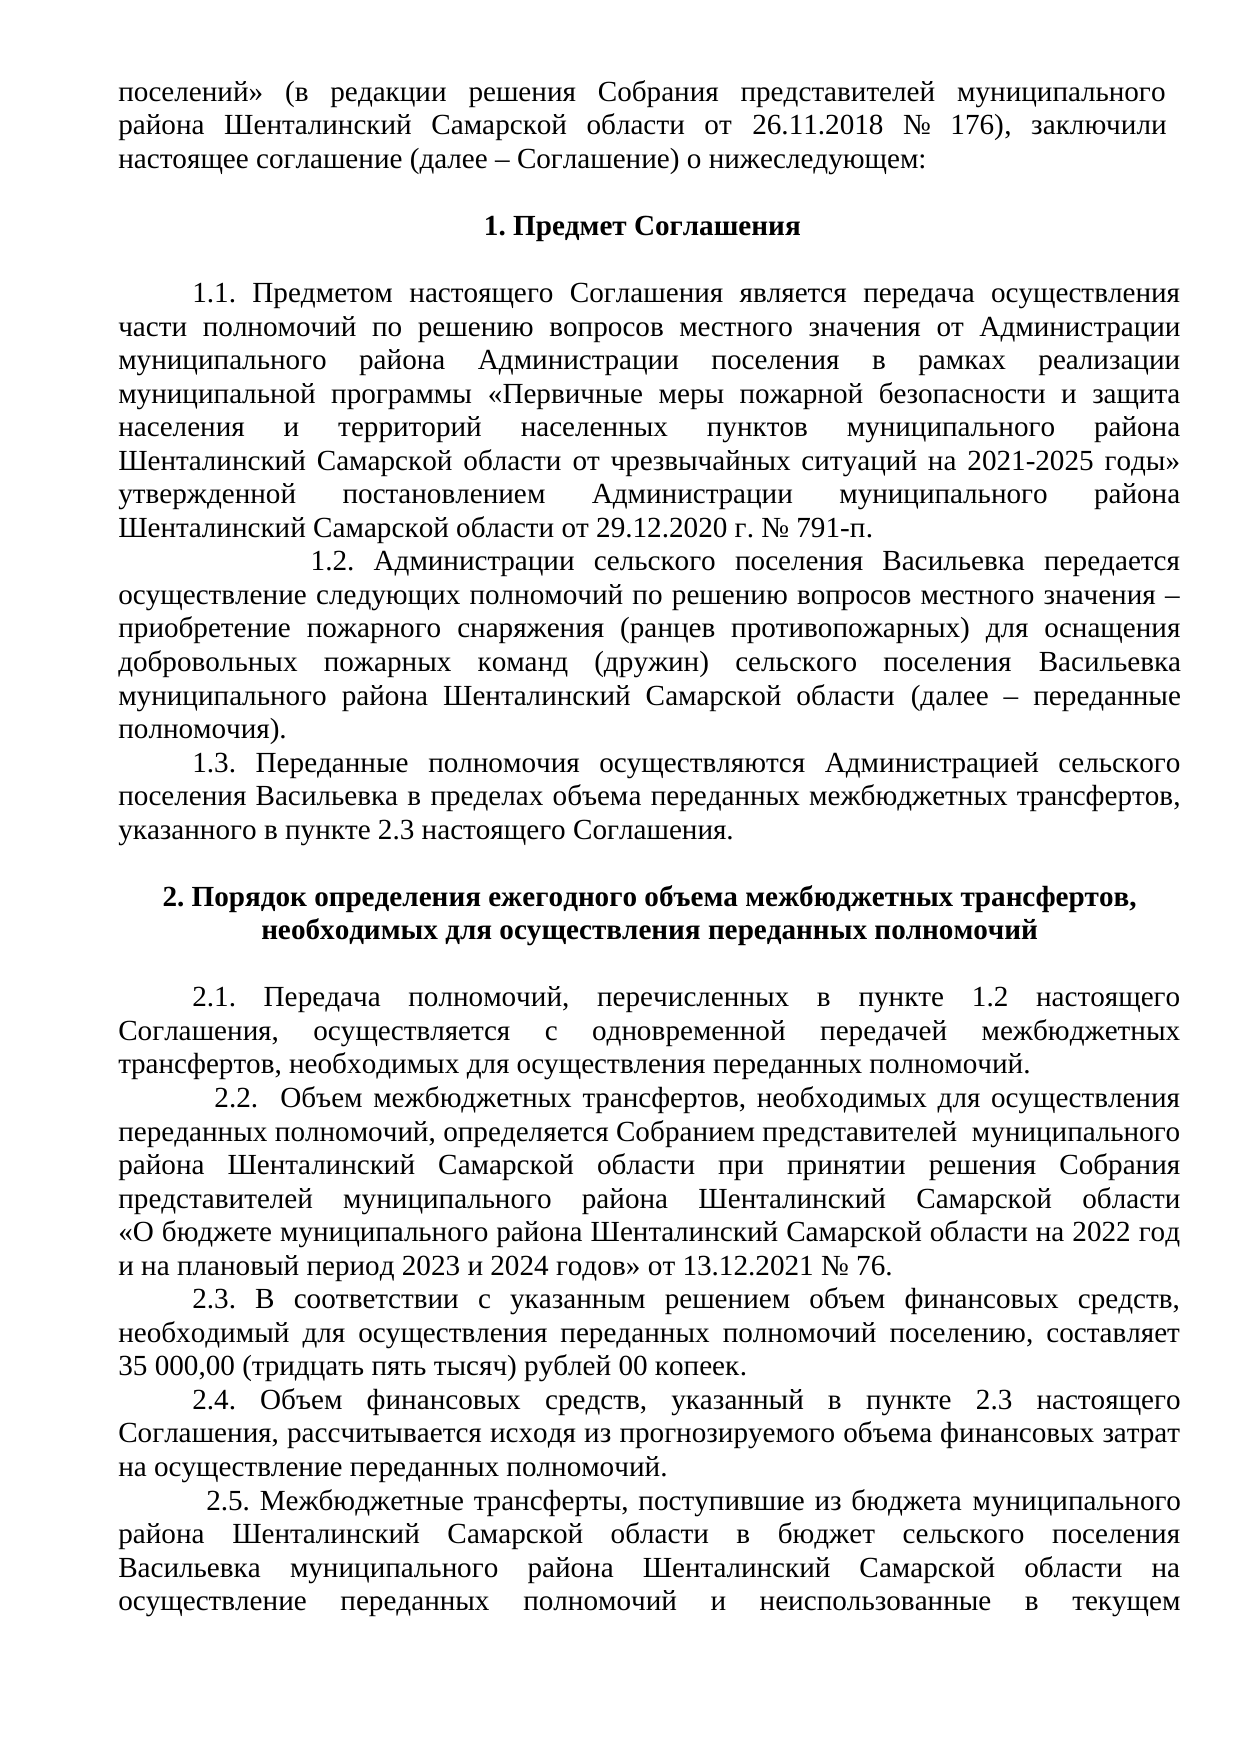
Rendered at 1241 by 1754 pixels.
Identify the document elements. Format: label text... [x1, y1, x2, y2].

text 1.1. Предметом настоящего Соглашения является передача осуществления части полномочий по решению вопросов местного значения от Администрации муниципального района Администрации поселения в рамках реализации муниципальной программы «Первичные меры пожарной безопасности и защита населения и территорий населенных пунктов муниципального района Шенталинский Самарской области от чрезвычайных ситуаций на 2021-2025 годы» утвержденной постановлением Администрации муниципального района Шенталинский Самарской области от 29.12.2020 г. № 791-п. [118, 275, 1181, 543]
text 2. Порядок определения ежегодного объема межбюджетных трансфертов, необходимых для осуществления переданных полномочий [118, 879, 1181, 946]
text 2.1. Передача полномочий, перечисленных в пункте 1.2 настоящего Соглашения, осуществляется с одновременной передачей межбюджетных трансфертов, необходимых для осуществления переданных полномочий. [118, 979, 1181, 1080]
text 2.3. В соответствии с указанным решением объем финансовых средств, необходимый для осуществления переданных полномочий поселению, составляет 35 000,00 (тридцать пять тысяч) рублей 00 копеек. [118, 1281, 1181, 1382]
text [118, 74, 1167, 174]
text 2.2. Объем межбюджетных трансфертов, необходимых для осуществления переданных полномочий, определяется Собранием представителей муниципального района Шенталинский Самарской области при принятии решения Собрания представителей муниципального района Шенталинский Самарской области «О бюджете муниципального района Шенталинский Самарской области на 2022 год и на плановый период 2023 и 2024 годов» от 13.12.2021 № 76. [118, 1080, 1181, 1281]
text 1.2. Администрации сельского поселения Васильевка передается осуществление следующих полномочий по решению вопросов местного значения – приобретение пожарного снаряжения (ранцев противопожарных) для оснащения добровольных пожарных команд (дружин) сельского поселения Васильевка муниципального района Шенталинский Самарской области (далее – переданные полномочия). [118, 543, 1181, 745]
text 2.4. Объем финансовых средств, указанный в пункте 2.3 настоящего Соглашения, рассчитывается исходя из прогнозируемого объема финансовых затрат на осуществление переданных полномочий. [118, 1382, 1181, 1483]
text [118, 1483, 1181, 1617]
text 1.3. Переданные полномочия осуществляются Администрацией сельского поселения Васильевка в пределах объема переданных межбюджетных трансфертов, указанного в пункте 2.3 настоящего Соглашения. [118, 745, 1181, 845]
text 1. Предмет Соглашения [118, 208, 1166, 242]
